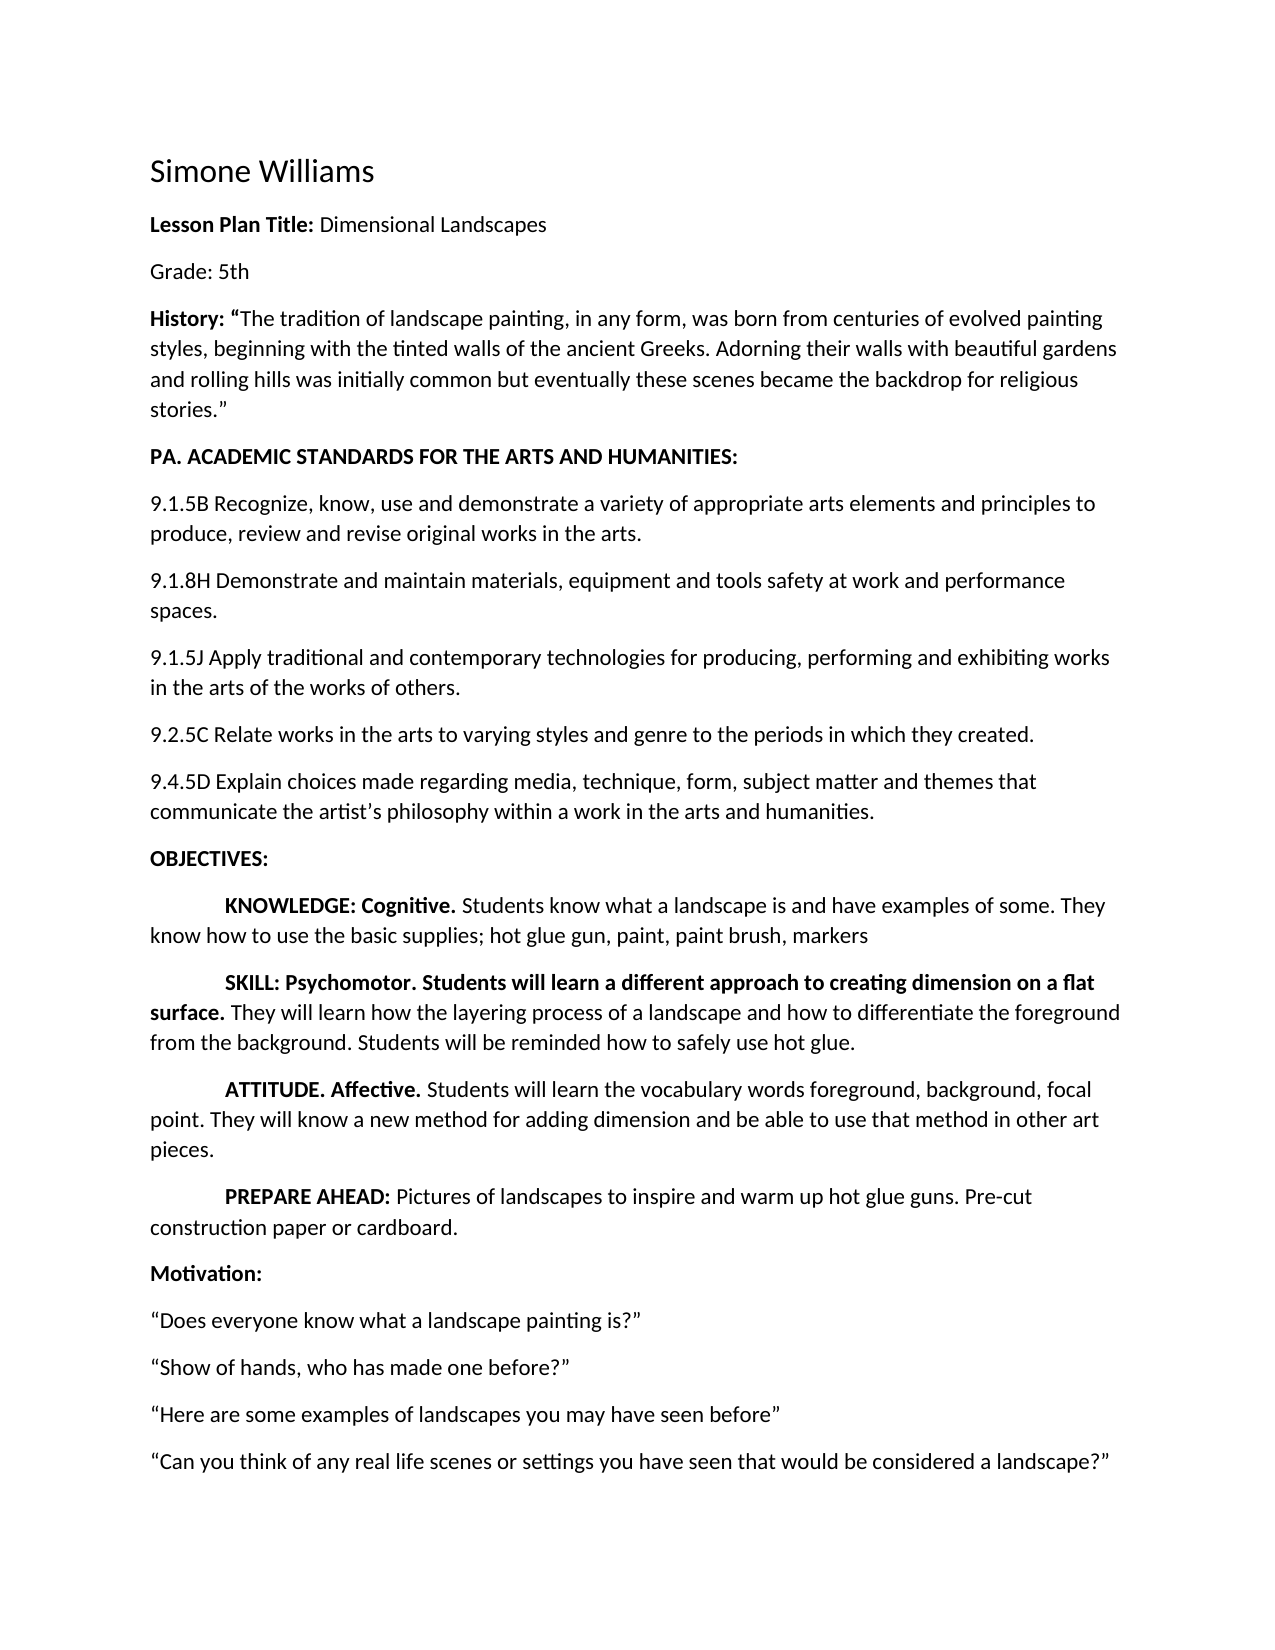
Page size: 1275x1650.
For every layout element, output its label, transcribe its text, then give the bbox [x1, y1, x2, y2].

text “Does everyone know what a landscape painting is?” [150, 1306, 1125, 1334]
text “Here are some examples of landscapes you may have seen before” [150, 1400, 1125, 1428]
text Motivation: [150, 1259, 1125, 1288]
text OBJECTIVES: [150, 844, 1125, 872]
text “Can you think of any real life scenes or settings you have seen that would be considered a landscape?” [150, 1447, 1125, 1475]
text KNOWLEDGE: Cognitive. Students know what a landscape is and have examples of some. They know how to use the basic supplies; hot glue gun, paint, paint brush, markers [150, 891, 1125, 949]
text Simone Williams [150, 150, 1125, 191]
text 9.1.8H Demonstrate and maintain materials, equipment and tools safety at work and performance spaces. [150, 566, 1125, 624]
text “Show of hands, who has made one before?” [150, 1353, 1125, 1381]
text Lesson Plan Title: Dimensional Landscapes [150, 211, 1125, 239]
text PA. ACADEMIC STANDARDS FOR THE ARTS AND HUMANITIES: [150, 442, 1125, 470]
text History: “The tradition of landscape painting, in any form, was born from centuries of evolved painting styles, beginning with the tinted walls of the ancient Greeks. Adorning their walls with beautiful gardens and rolling hills was initially common but eventually these scenes became the backdrop for religious stories.” [150, 304, 1125, 423]
text 9.1.5B Recognize, know, use and demonstrate a variety of appropriate arts elements and principles to produce, review and revise original works in the arts. [150, 489, 1125, 547]
text Grade: 5th [150, 257, 1125, 286]
text SKILL: Psychomotor. Students will learn a different approach to creating dimension on a flat surface. They will learn how the layering process of a landscape and how to differentiate the foreground from the background. Students will be reminded how to safely use hot glue. [150, 968, 1125, 1056]
text PREPARE AHEAD: Pictures of landscapes to inspire and warm up hot glue guns. Pre-cut construction paper or cardboard. [150, 1182, 1125, 1241]
text 9.4.5D Explain choices made regarding media, technique, form, subject matter and themes that communicate the artist’s philosophy within a work in the arts and humanities. [150, 767, 1125, 825]
text 9.2.5C Relate works in the arts to varying styles and genre to the periods in which they created. [150, 720, 1125, 748]
text 9.1.5J Apply traditional and contemporary technologies for producing, performing and exhibiting works in the arts of the works of others. [150, 643, 1125, 701]
text ATTITUDE. Affective. Students will learn the vocabulary words foreground, background, focal point. They will know a new method for adding dimension and be able to use that method in other art pieces. [150, 1075, 1125, 1164]
